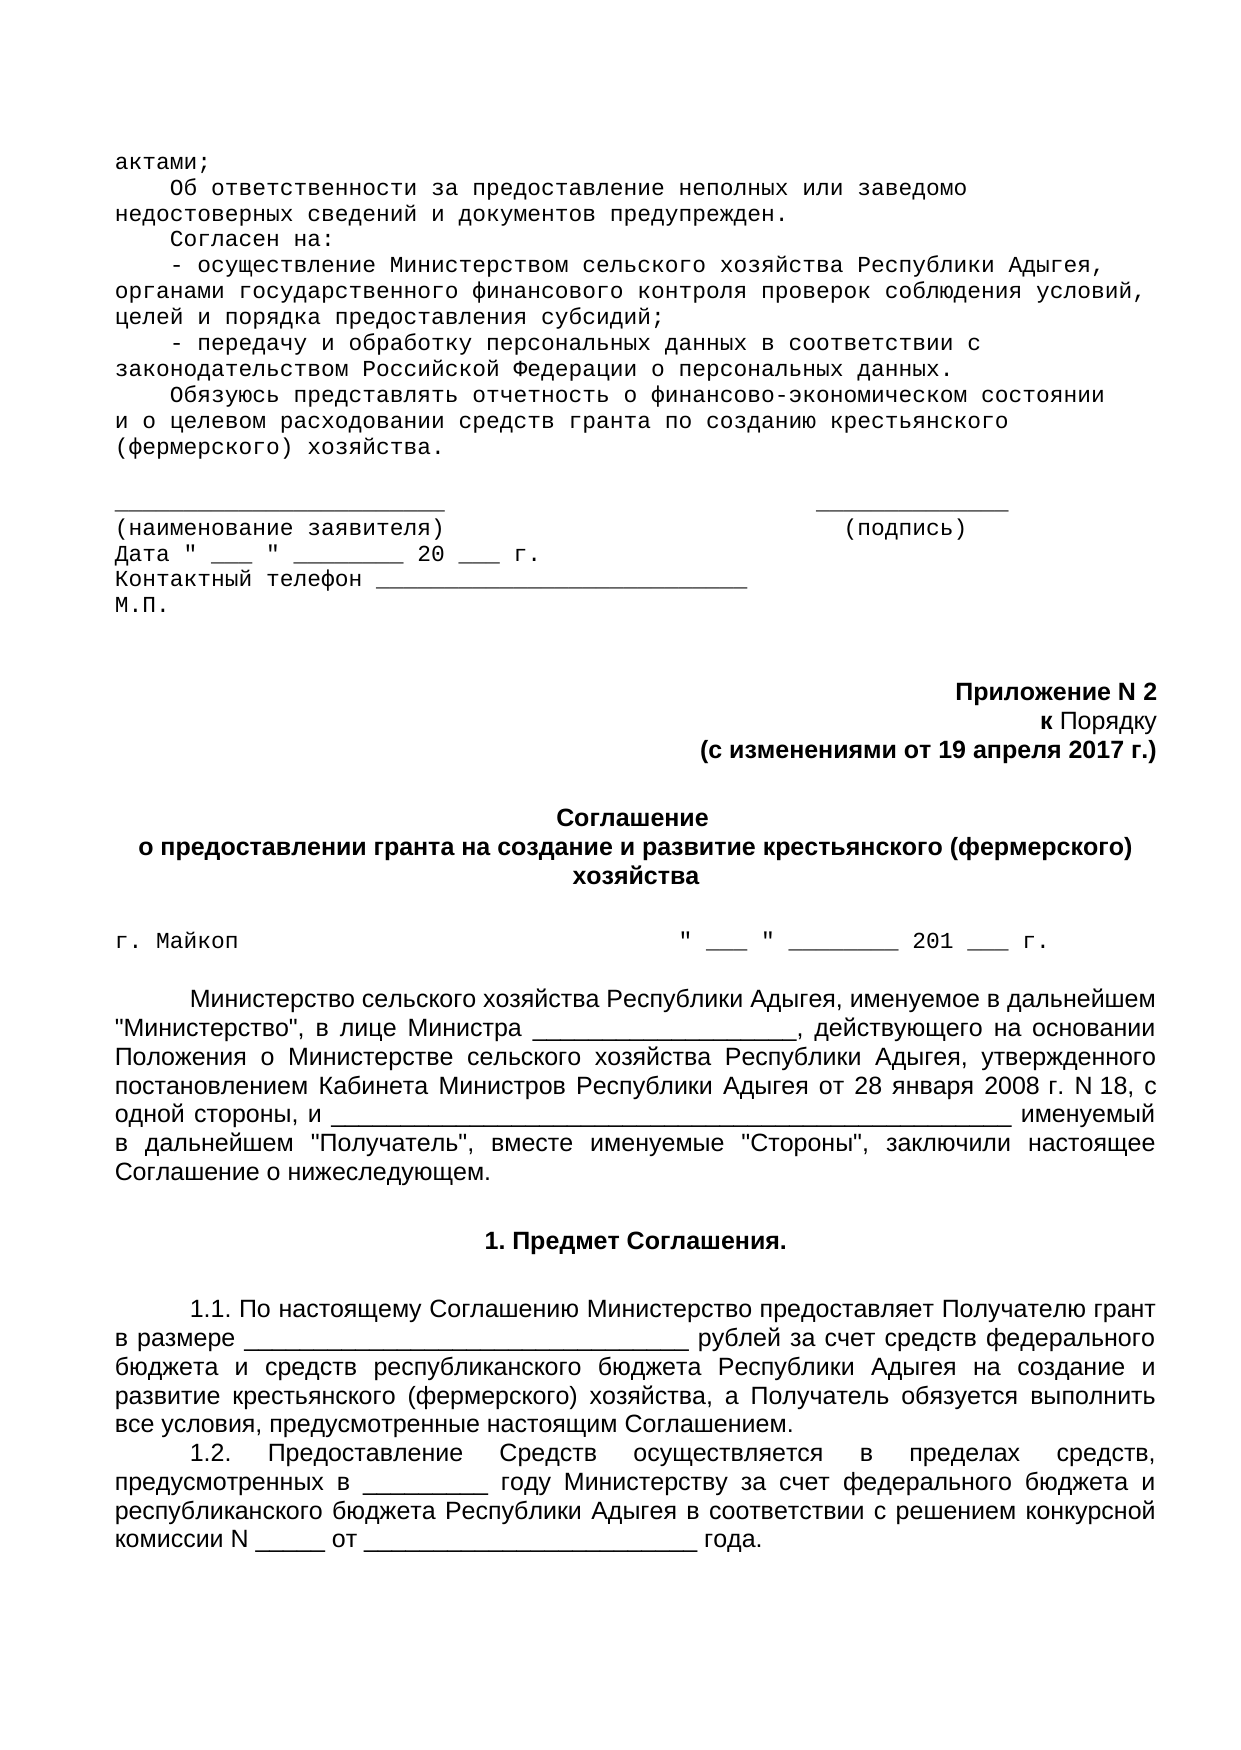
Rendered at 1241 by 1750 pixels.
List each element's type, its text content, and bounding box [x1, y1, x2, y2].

text актами; [114, 150, 1157, 176]
text г. Майкоп " ___ " ________ 201 ___ г. [114, 930, 1157, 956]
text и о целевом расходовании средств гранта по созданию крестьянского [114, 409, 1157, 435]
text целей и порядка предоставления субсидий; [114, 306, 1157, 332]
text Министерство сельского хозяйства Республики Адыгея, именуемое в дальнейшем "Министерство", в лице Министра ___________________, действующего на основании Положения о Министерстве сельского хозяйства Республики Адыгея, утвержденного постановлением Кабинета Министров Республики Адыгея от 28 января 2008 г. N 18, с одной стороны, и _________________________________________________ именуемый в дальнейшем "Получатель", вместе именуемые "Стороны", заключили настоящее Соглашение о нижеследующем. [114, 984, 1157, 1186]
text - осуществление Министерством сельского хозяйства Республики Адыгея, [114, 254, 1157, 280]
subtitle 1. Предмет Соглашения. [114, 1226, 1157, 1254]
text 1.1. По настоящему Соглашению Министерство предоставляет Получателю грант в размере ________________________________ рублей за счет средств федерального бюджета и средств республиканского бюджета Республики Адыгея на создание и развитие крестьянского (фермерского) хозяйства, а Получатель обязуется выполнить все условия, предусмотренные настоящим Соглашением. [114, 1294, 1157, 1438]
text Обязуюсь представлять отчетность о финансово-экономическом состоянии [114, 383, 1157, 409]
text (наименование заявителя) (подпись) [114, 516, 1157, 542]
text ________________________ ______________ [114, 490, 1157, 516]
text (с изменениями от 19 апреля 2017 г.) [114, 735, 1157, 763]
text Согласен на: [114, 228, 1157, 254]
text Контактный телефон ___________________________ [114, 568, 1157, 594]
text Приложение N 2 к Порядку [114, 677, 1157, 735]
text Дата " ___ " ________ 20 ___ г. [114, 542, 1157, 568]
text 1.2. Предоставление Средств осуществляется в пределах средств, предусмотренных в _________ году Министерству за счет федерального бюджета и республиканского бюджета Республики Адыгея в соответствии с решением конкурсной комиссии N _____ от ________________________ года. [114, 1438, 1157, 1553]
text (фермерского) хозяйства. [114, 435, 1157, 461]
text - передачу и обработку персональных данных в соответствии с [114, 332, 1157, 357]
text Об ответственности за предоставление неполных или заведомо [114, 176, 1157, 202]
text недостоверных сведений и документов предупрежден. [114, 202, 1157, 228]
subtitle Соглашение о предоставлении гранта на создание и развитие крестьянского (фермерского) хозяйства [114, 803, 1157, 890]
text М.П. [114, 594, 1157, 620]
text законодательством Российской Федерации о персональных данных. [114, 357, 1157, 383]
text органами государственного финансового контроля проверок соблюдения условий, [114, 280, 1157, 306]
